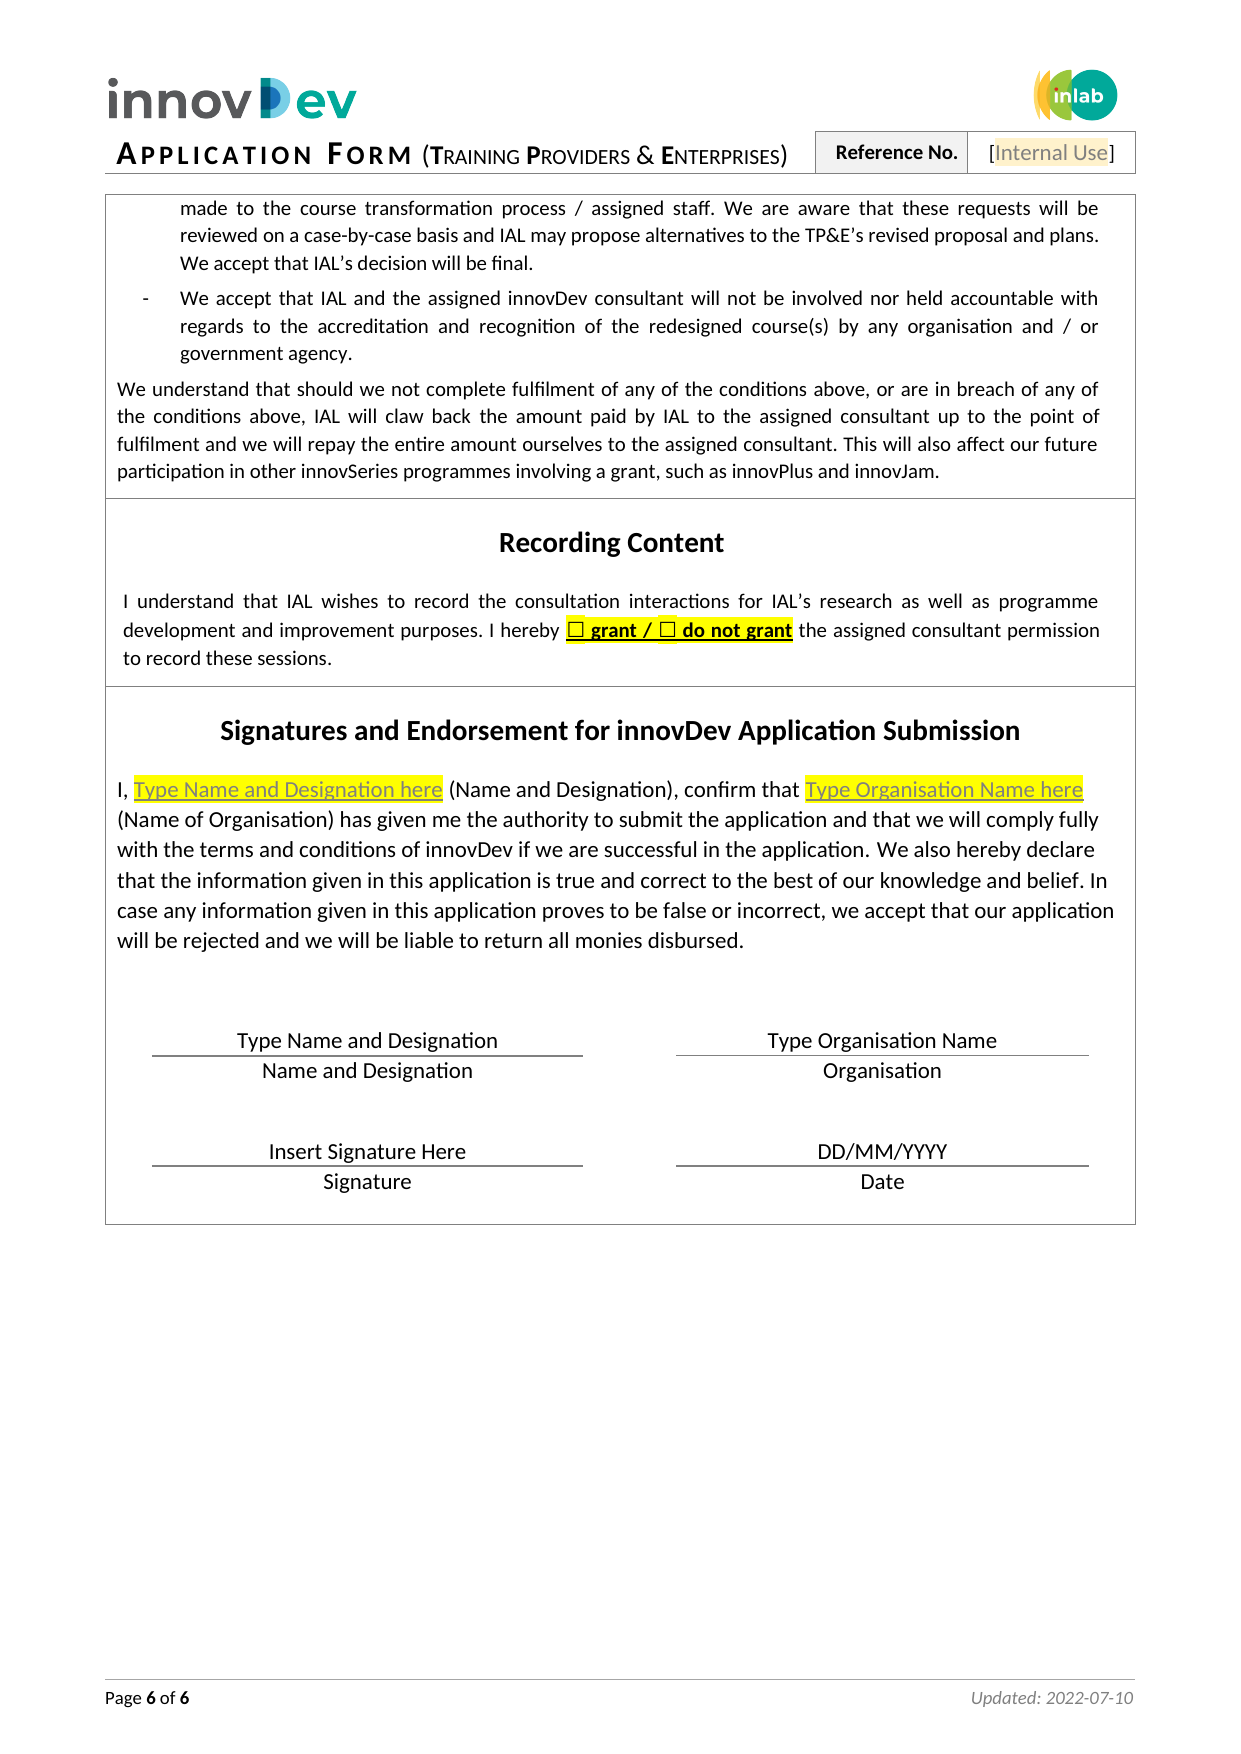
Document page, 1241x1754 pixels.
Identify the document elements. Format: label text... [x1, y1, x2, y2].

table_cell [106, 195, 1135, 498]
picture [1023, 60, 1128, 131]
table_cell Signatures and Endorsement for innovDev Application Submission I, (Name and Designation), confirm that (Name of Organisation) has given me the authority to submit the application and that we will comply fully with the terms and conditions of innovDev if we are successful in the application. We also hereby declare that the information given in this application is true and correct to the best of our knowledge and belief. In case any information given in this application proves to be false or incorrect, we accept that our application will be rejected and we will be liable to return all monies disbursed. [106, 687, 1135, 1223]
picture [104, 61, 399, 131]
table_cell Recording Content I understand that IAL wishes to record the consultation interactions for IAL’s research as well as programme development and improvement purposes. I hereby grant / do not grant the assigned consultant permission to record these sessions. [106, 499, 1135, 686]
